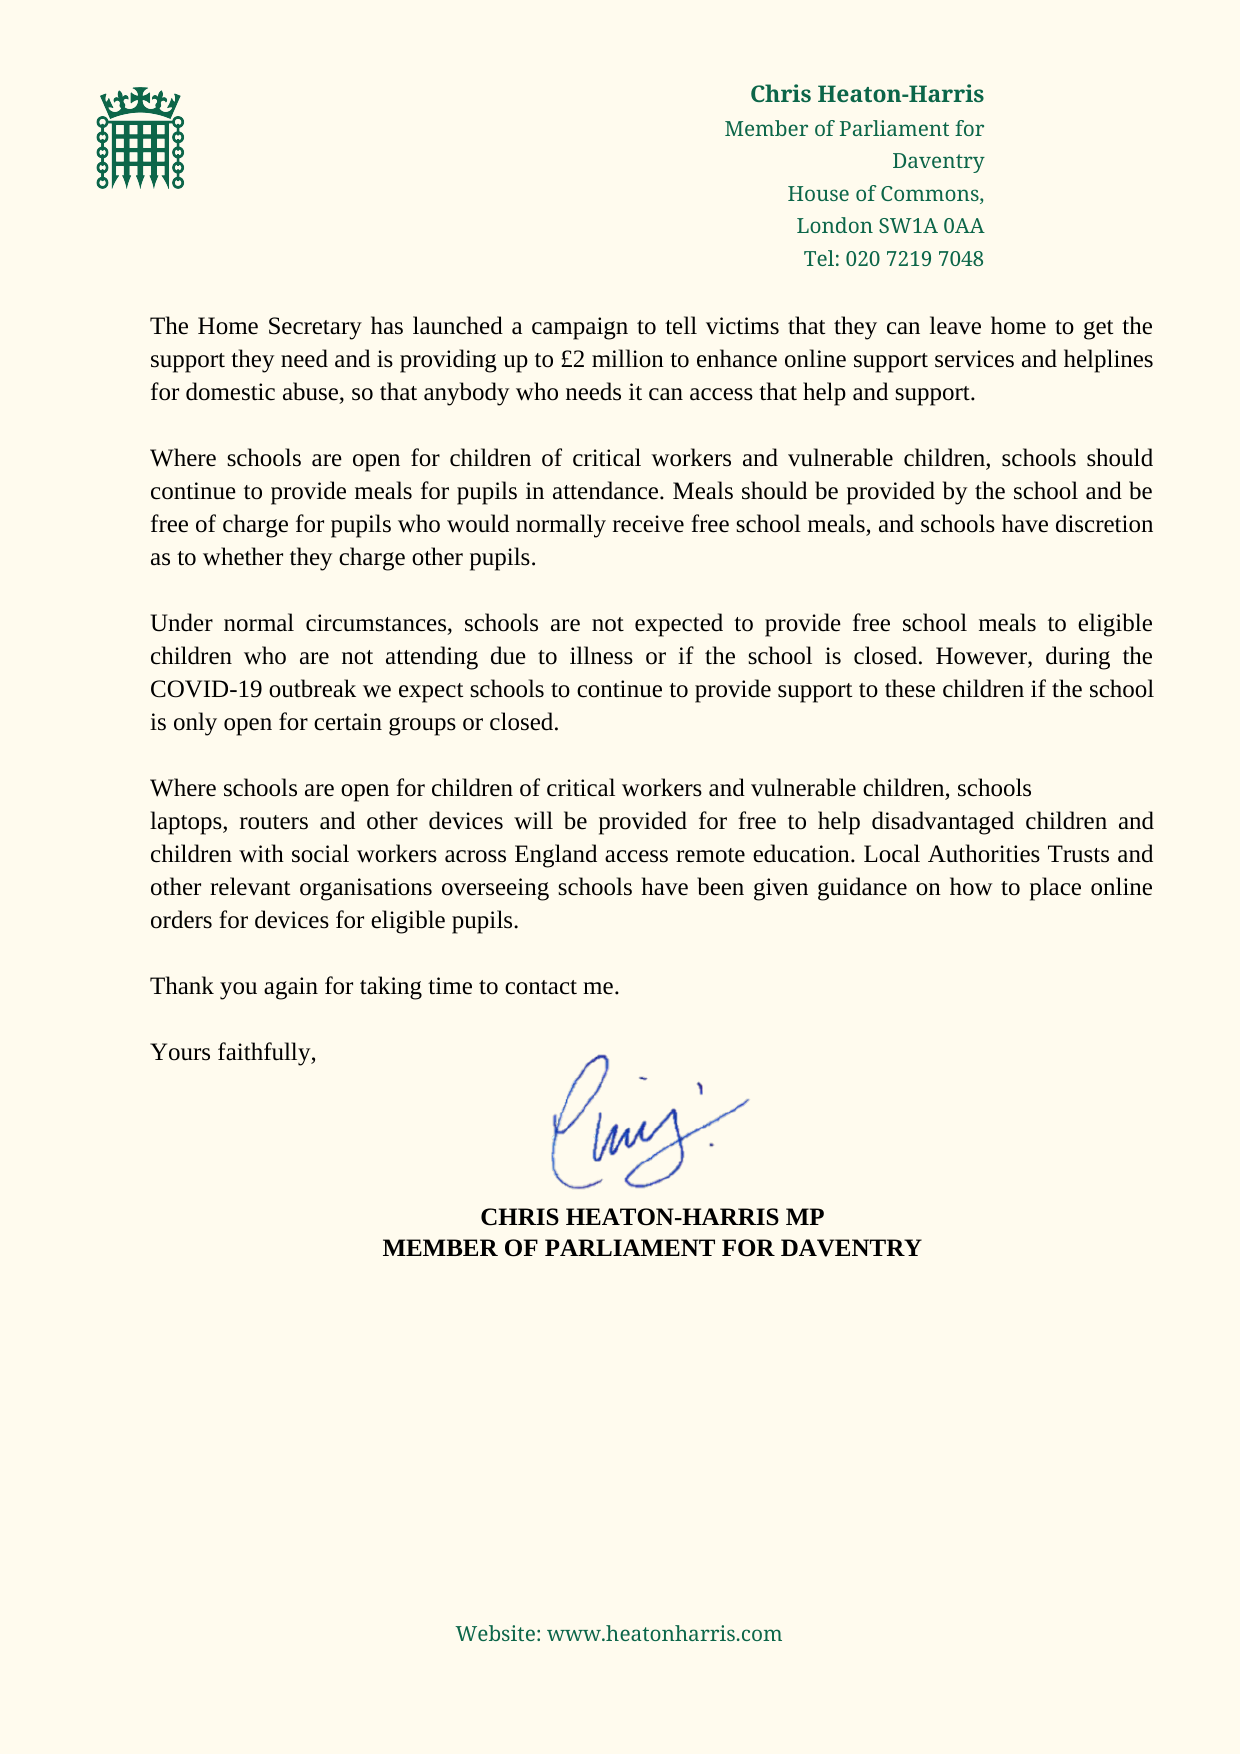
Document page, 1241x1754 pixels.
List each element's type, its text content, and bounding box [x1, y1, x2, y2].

text laptops, routers and other devices will be provided for free to help disadvantaged children and children with social workers across England access remote education. Local Authorities Trusts and other relevant organisations overseeing schools have been given guidance on how to place online orders for devices for eligible pupils. [150, 806, 1155, 934]
text The Home Secretary has launched a campaign to tell victims that they can leave home to get the support they need and is providing up to £2 million to enhance online support services and helplines for domestic abuse, so that anybody who needs it can access that help and support. [150, 311, 1155, 406]
text Where schools are open for children of critical workers and vulnerable children, schools [150, 773, 1155, 802]
text Under normal circumstances, schools are not expected to provide free school meals to eligible children who are not attending due to illness or if the school is closed. However, during the COVID-19 outbreak we expect schools to continue to provide support to these children if the school is only open for certain groups or closed. [150, 608, 1155, 736]
text CHRIS HEATON-HARRIS MP [150, 1202, 1155, 1231]
text Where schools are open for children of critical workers and vulnerable children, schools should continue to provide meals for pupils in attendance. Meals should be provided by the school and be free of charge for pupils who would normally receive free school meals, and schools have discretion as to whether they charge other pupils. [150, 443, 1155, 571]
picture [64, 56, 215, 221]
picture [533, 1039, 771, 1201]
text Thank you again for taking time to contact me. [150, 971, 1155, 1000]
text Yours faithfully, [150, 1037, 1155, 1066]
text MEMBER OF PARLIAMENT FOR DAVENTRY [150, 1233, 1155, 1262]
